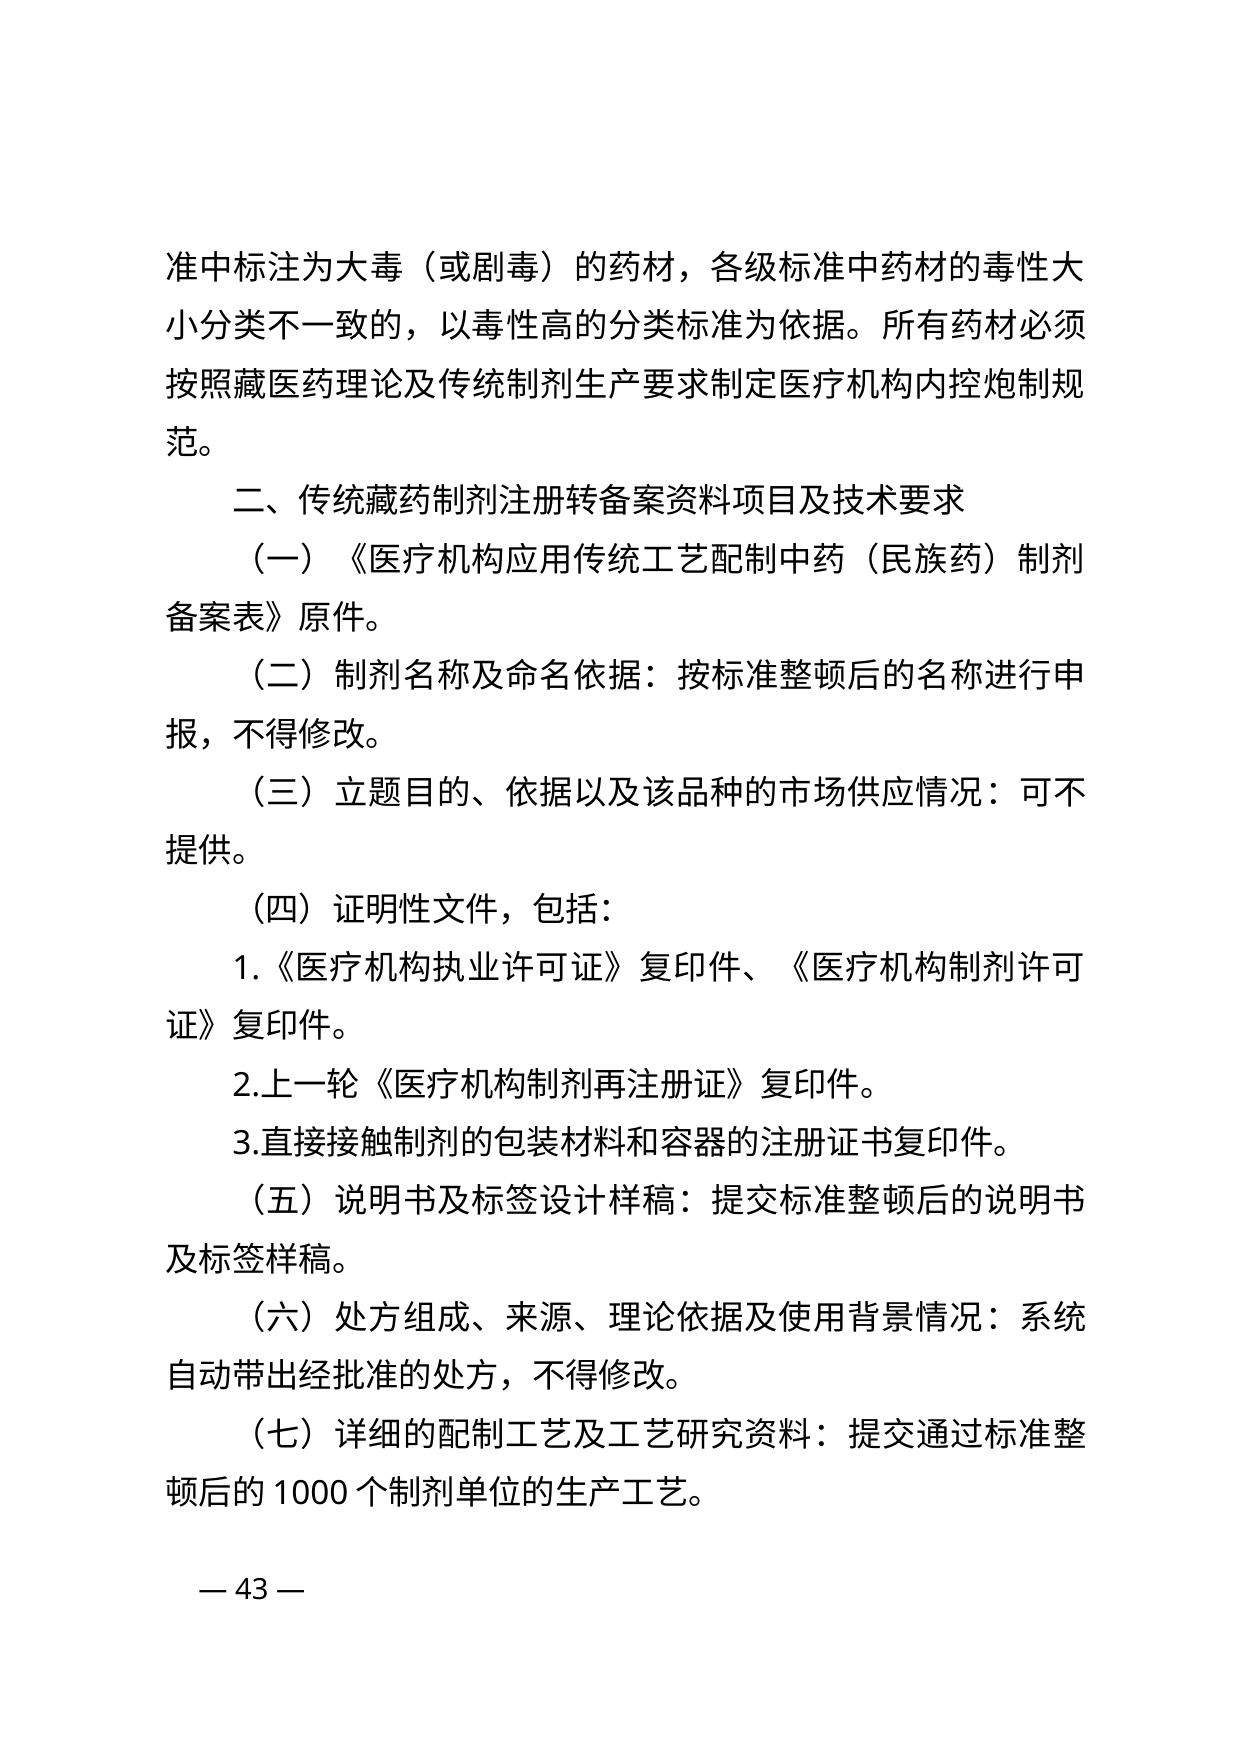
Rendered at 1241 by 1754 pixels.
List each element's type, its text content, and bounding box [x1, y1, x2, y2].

text （六）处方组成、来源、理论依据及使用背景情况：系统自动带出经批准的处方，不得修改。 [165, 1283, 1087, 1399]
text （三）立题目的、依据以及该品种的市场供应情况：可不提供。 [165, 758, 1087, 874]
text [165, 233, 1087, 466]
text （四）证明性文件，包括： [165, 874, 1087, 933]
text （七）详细的配制工艺及工艺研究资料：提交通过标准整顿后的1000个制剂单位的生产工艺。 [165, 1399, 1087, 1516]
text （五）说明书及标签设计样稿：提交标准整顿后的说明书及标签样稿。 [165, 1166, 1087, 1283]
text 二、传统藏药制剂注册转备案资料项目及技术要求 [165, 466, 1087, 524]
text （二）制剂名称及命名依据：按标准整顿后的名称进行申报，不得修改。 [165, 641, 1087, 758]
text 2.上一轮《医疗机构制剂再注册证》复印件。 [165, 1049, 1087, 1108]
text 1.《医疗机构执业许可证》复印件、《医疗机构制剂许可证》复印件。 [165, 933, 1087, 1049]
text （一）《医疗机构应用传统工艺配制中药（民族药）制剂备案表》原件。 [165, 524, 1087, 641]
text 3.直接接触制剂的包装材料和容器的注册证书复印件。 [165, 1108, 1087, 1166]
